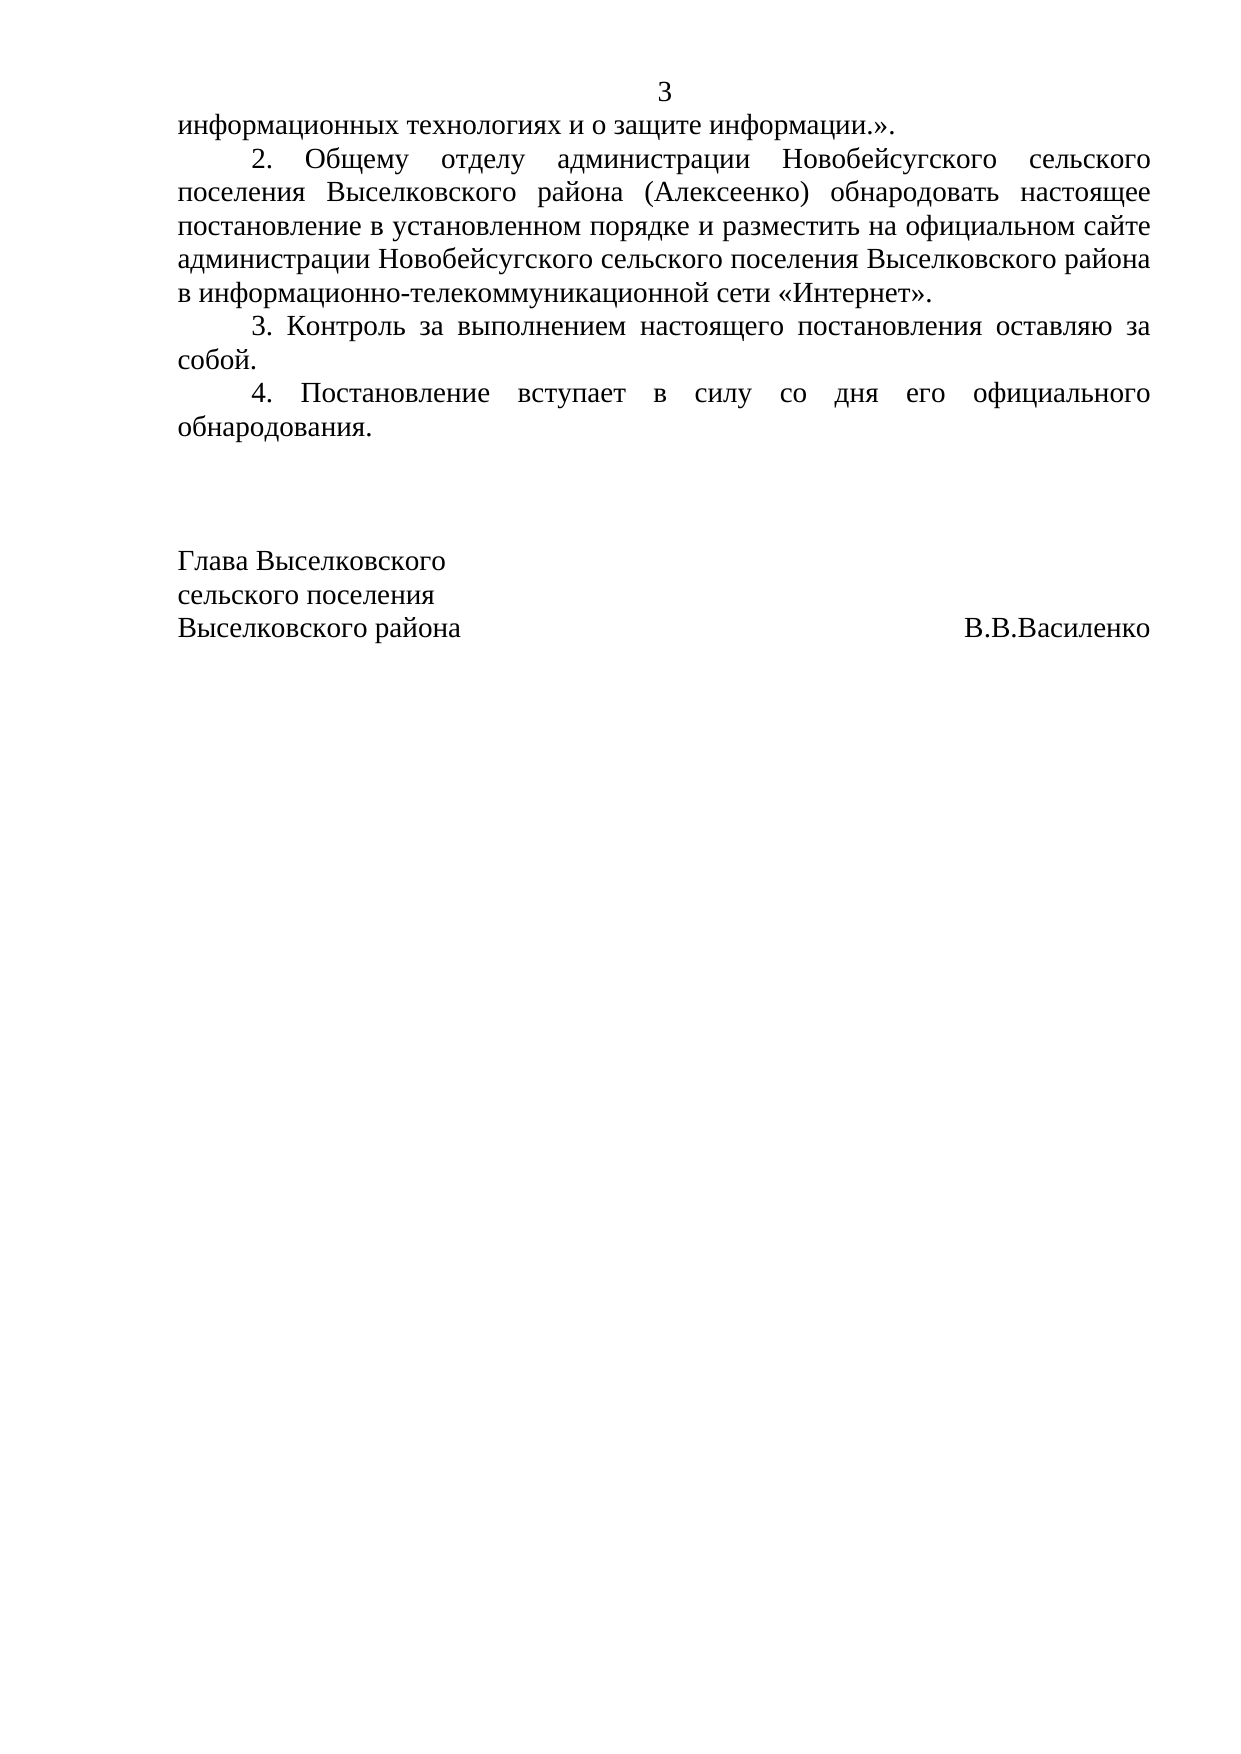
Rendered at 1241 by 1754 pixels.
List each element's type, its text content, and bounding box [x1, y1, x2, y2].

text сельского поселения [177, 577, 1152, 610]
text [177, 107, 1152, 141]
text Выселковского района В.В.Василенко [177, 610, 1152, 644]
text Глава Выселковского [177, 543, 1152, 577]
text 3. Контроль за выполнением настоящего постановления оставляю за собой. [177, 308, 1152, 376]
text 4. Постановление вступает в силу со дня его официального обнародования. [177, 376, 1152, 443]
text 2. Общему отделу администрации Новобейсугского сельского поселения Выселковского района (Алексеенко) обнародовать настоящее постановление в установленном порядке и разместить на официальном сайте администрации Новобейсугского сельского поселения Выселковского района в информационно-телекоммуникационной сети «Интернет». [177, 141, 1152, 308]
